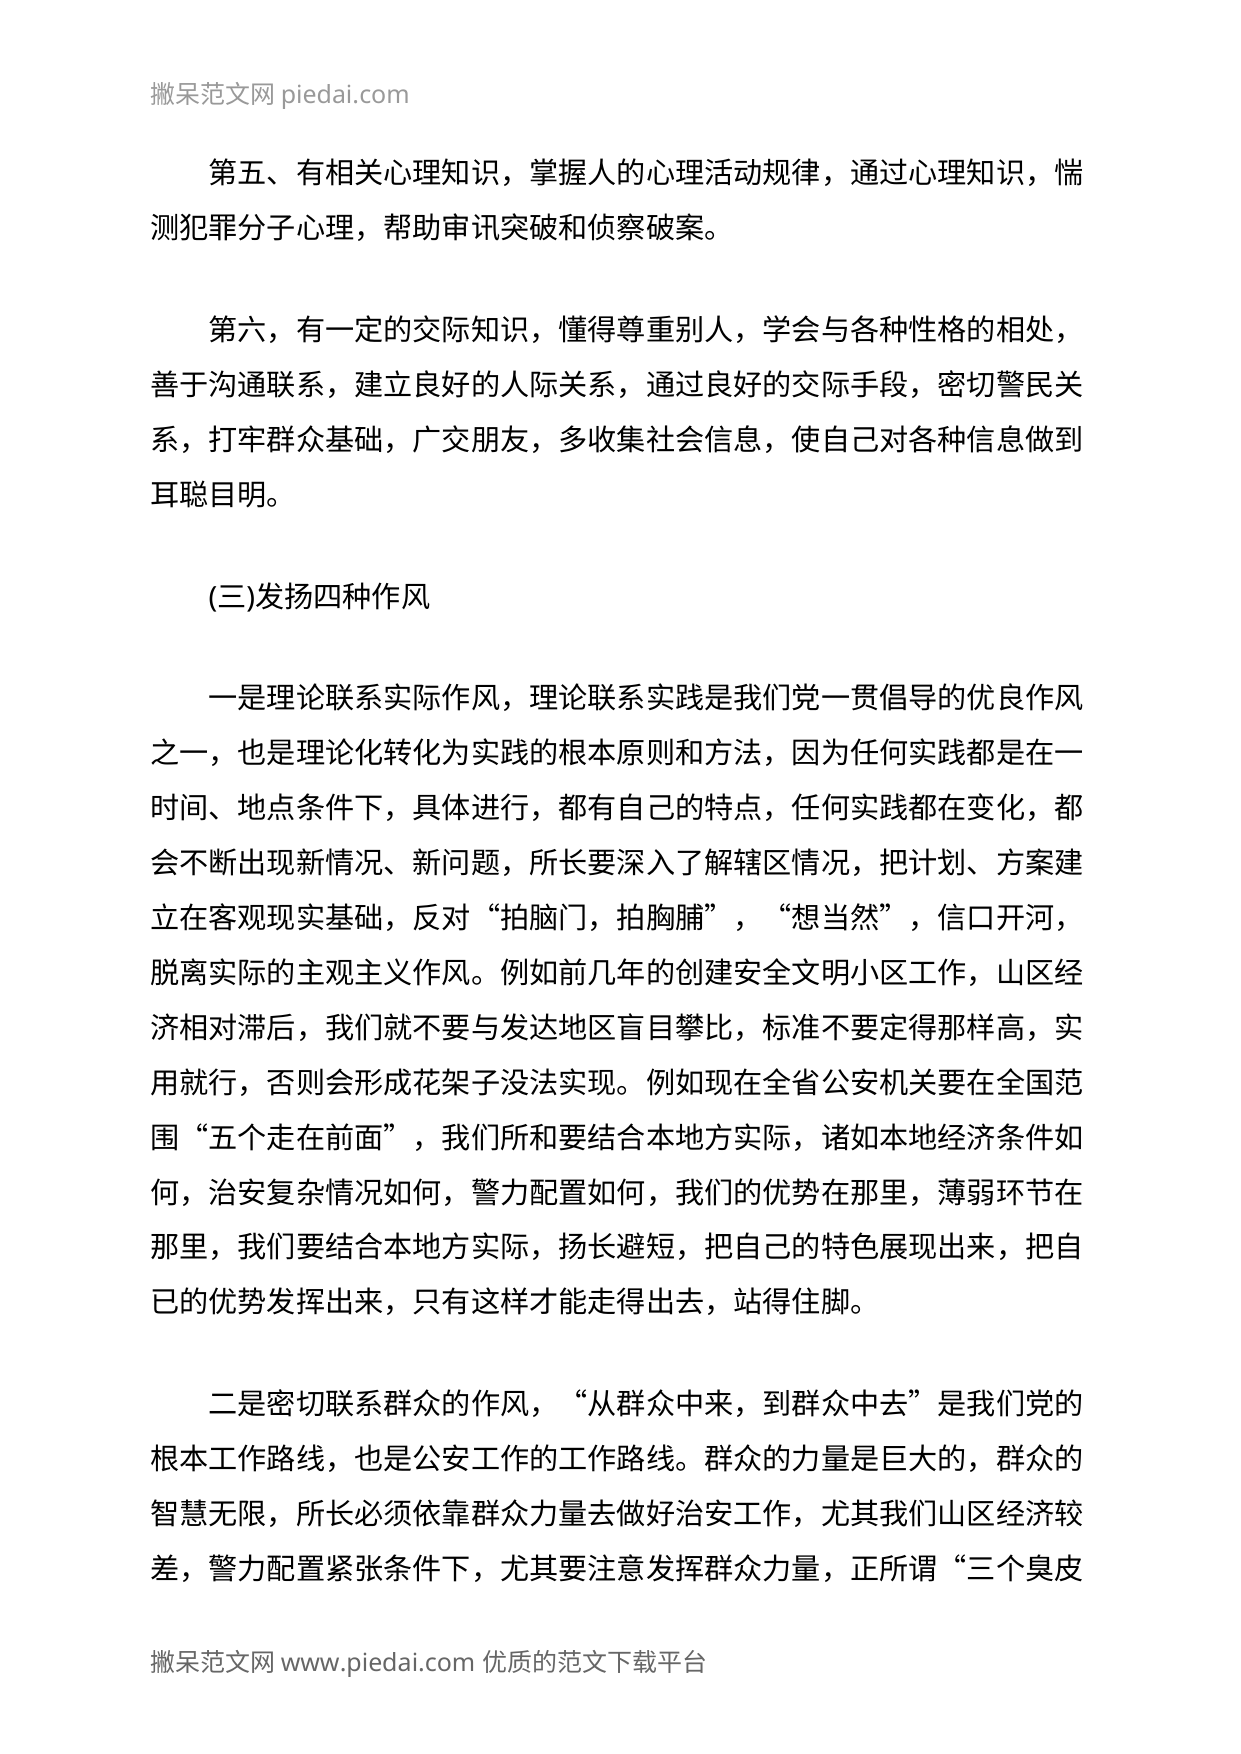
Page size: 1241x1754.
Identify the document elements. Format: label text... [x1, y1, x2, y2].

text 第五、有相关心理知识，掌握人的心理活动规律，通过心理知识，惴测犯罪分子心理，帮助审讯突破和侦察破案。 [150, 150, 1090, 247]
text 一是理论联系实际作风，理论联系实践是我们党一贯倡导的优良作风之一，也是理论化转化为实践的根本原则和方法，因为任何实践都是在一时间、地点条件下，具体进行，都有自己的特点，任何实践都在变化，都会不断出现新情况、新问题，所长要深入了解辖区情况，把计划、方案建立在客观现实基础，反对“拍脑门，拍胸脯”，“想当然”，信口开河，脱离实际的主观主义作风。例如前几年的创建安全文明小区工作，山区经济相对滞后，我们就不要与发达地区盲目攀比，标准不要定得那样高，实用就行，否则会形成花架子没法实现。例如现在全省公安机关要在全国范围“五个走在前面”，我们所和要结合本地方实际，诸如本地经济条件如何，治安复杂情况如何，警力配置如何，我们的优势在那里，薄弱环节在那里，我们要结合本地方实际，扬长避短，把自己的特色展现出来，把自已的优势发挥出来，只有这样才能走得出去，站得住脚。 [150, 675, 1090, 1321]
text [150, 1381, 1090, 1588]
text 第六，有一定的交际知识，懂得尊重别人，学会与各种性格的相处，善于沟通联系，建立良好的人际关系，通过良好的交际手段，密切警民关系，打牢群众基础，广交朋友，多收集社会信息，使自己对各种信息做到耳聪目明。 [150, 307, 1090, 514]
text (三)发扬四种作风 [150, 573, 1090, 616]
